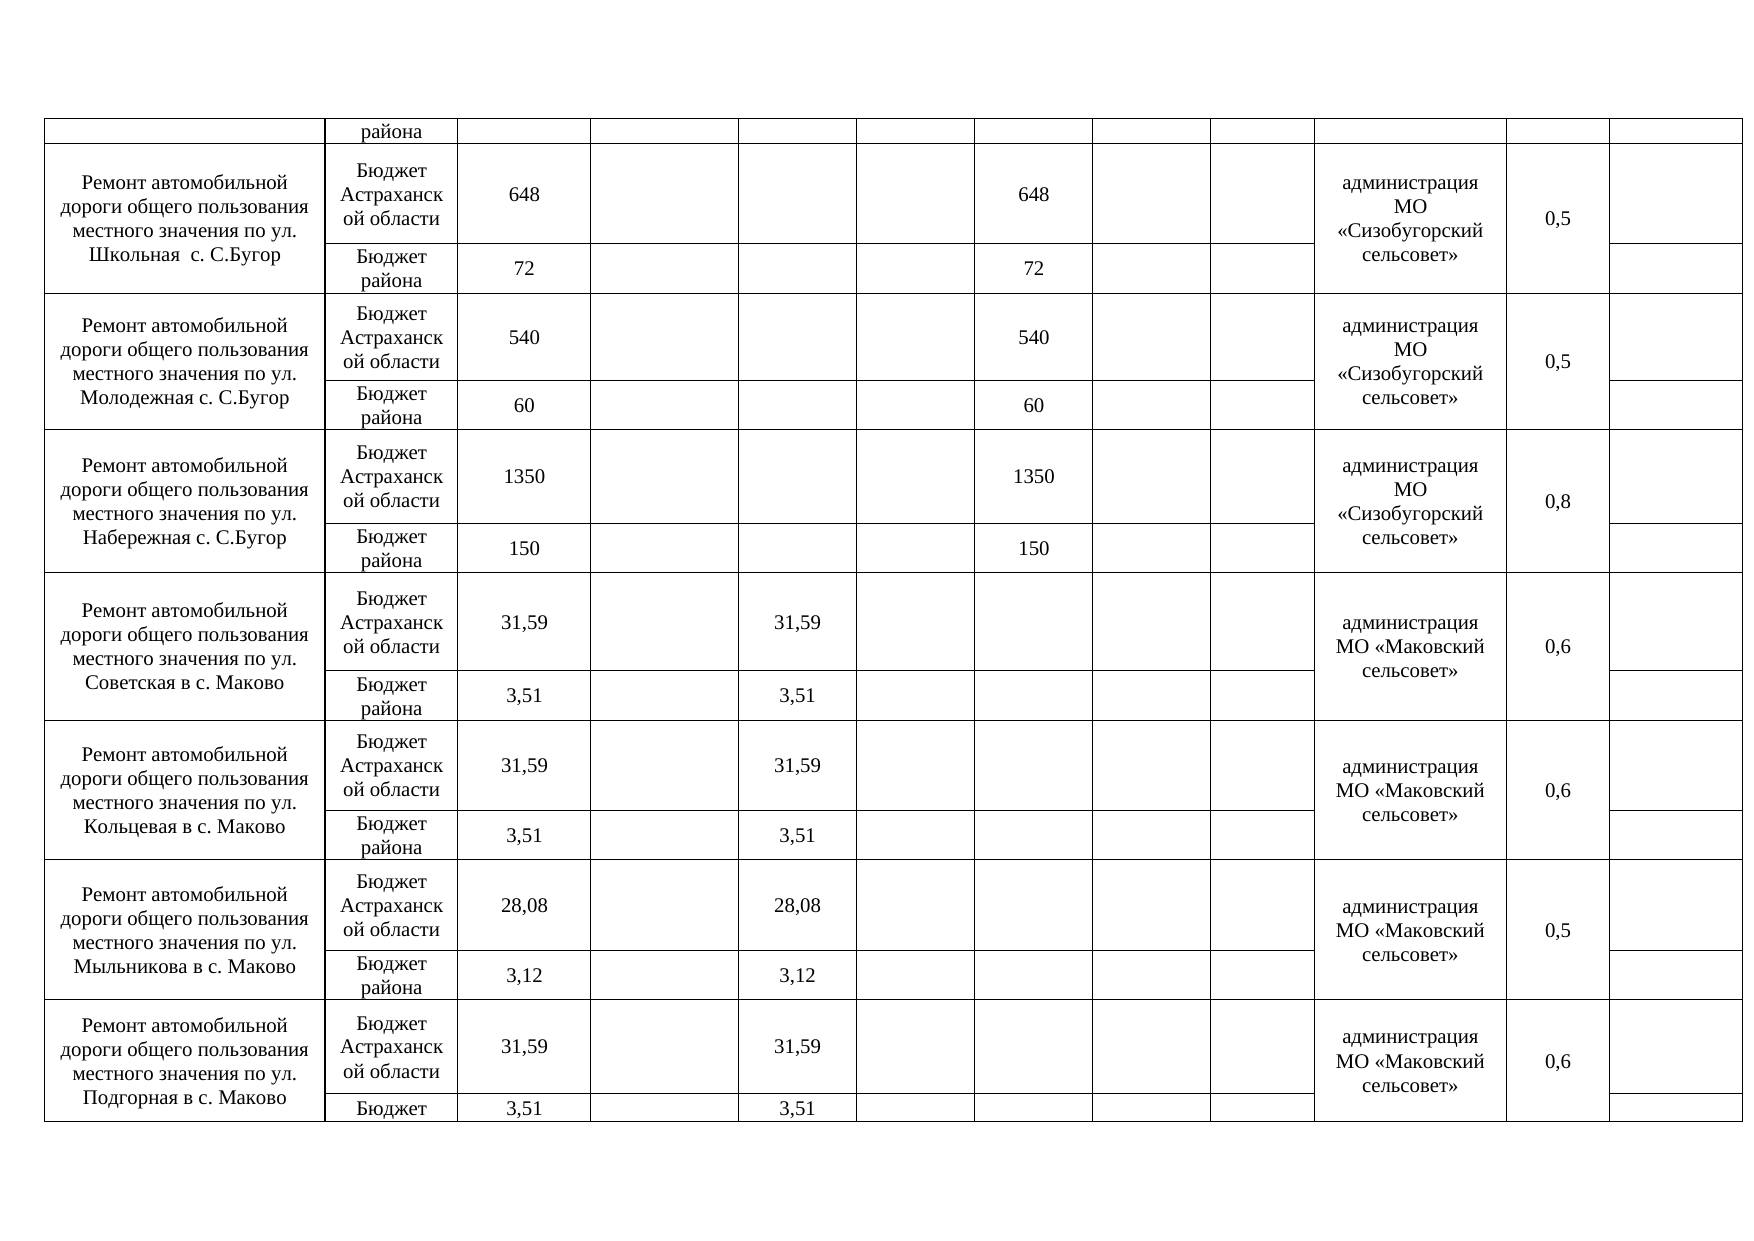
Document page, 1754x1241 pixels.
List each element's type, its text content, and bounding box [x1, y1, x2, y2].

table_cell 648 [975, 144, 1092, 243]
table_cell Бюджет района [326, 1094, 457, 1121]
table_cell 0,6 [1507, 1000, 1609, 1121]
table_cell 0,6 [1507, 573, 1609, 719]
table_cell [1093, 860, 1210, 950]
table_cell [1610, 244, 1742, 292]
table_cell [739, 144, 856, 243]
table_cell Бюджет района [326, 244, 457, 292]
table_cell [1093, 951, 1210, 999]
table_cell [739, 381, 856, 429]
table_cell 31,59 [458, 1000, 590, 1093]
table_cell [857, 244, 974, 292]
table_cell [591, 951, 738, 999]
table_cell 3,51 [739, 671, 856, 719]
table_cell 540 [975, 294, 1092, 380]
table_cell [857, 381, 974, 429]
table_cell [975, 1094, 1092, 1121]
table_cell [857, 671, 974, 719]
table_cell [857, 430, 974, 523]
table_cell Бюджет района [326, 524, 457, 572]
table_cell [1211, 294, 1314, 380]
table_cell Бюджет района [326, 381, 457, 429]
table_cell 30 [975, 119, 1092, 143]
table_cell 31,59 [458, 721, 590, 810]
table_cell 28,08 [739, 860, 856, 950]
table_cell Бюджет Астраханской области [326, 144, 457, 243]
table_cell 28,08 [458, 860, 590, 950]
table_cell [591, 524, 738, 572]
table_cell [975, 671, 1092, 719]
table_cell [1211, 860, 1314, 950]
table_cell [739, 119, 856, 143]
table_cell 31,59 [739, 573, 856, 670]
table_cell [857, 721, 974, 810]
table_cell [1610, 860, 1742, 950]
table_cell [1211, 573, 1314, 670]
table_cell Ремонт автомобильной дороги общего пользования местного значения по ул. Молодежная с. С.Бугор [45, 294, 324, 429]
table_cell 30 [458, 119, 590, 143]
table_cell [591, 244, 738, 292]
table_cell [591, 1000, 738, 1093]
table_cell [857, 119, 974, 143]
table_cell Ремонт автомобильной дороги общего пользования местного значения по ул. Советская в с. Маково [45, 573, 324, 719]
table_cell 3,51 [739, 811, 856, 859]
table_cell [1211, 1094, 1314, 1121]
table_cell [1093, 430, 1210, 523]
table_cell Ремонт автомобильной дороги общего пользования местного значения по ул. Мыльникова в с. Маково [45, 860, 324, 999]
table_cell администрация МО «Маковский сельсовет» [1315, 721, 1506, 859]
table_cell 3,51 [458, 671, 590, 719]
table_cell [857, 1000, 974, 1093]
table_cell [591, 573, 738, 670]
table_cell [1610, 1000, 1742, 1093]
table_cell администрация МО «Сизобугорский сельсовет» [1315, 294, 1506, 429]
table_cell [857, 524, 974, 572]
table_cell Бюджет Астраханской области [326, 573, 457, 670]
table_cell 3,12 [458, 951, 590, 999]
table_cell Ремонт автомобильной дороги общего пользования местного значения по ул. Кольцевая в с. Маково [45, 721, 324, 859]
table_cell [1315, 144, 1506, 292]
table_cell [1211, 430, 1314, 523]
table_cell [739, 244, 856, 292]
table_cell Ремонт автомобильной дороги общего пользования местного значения по ул. Набережная с. С.Бугор [45, 430, 324, 572]
table_cell 31,59 [739, 1000, 856, 1093]
table_cell Бюджет района [326, 811, 457, 859]
table_cell [1610, 430, 1742, 523]
table_cell Бюджет района [326, 671, 457, 719]
table_cell 1350 [975, 430, 1092, 523]
table_cell 540 [458, 294, 590, 380]
table_cell Бюджет района [326, 951, 457, 999]
table_cell [1093, 671, 1210, 719]
table_cell [1211, 721, 1314, 810]
table_cell [591, 294, 738, 380]
table_cell [975, 811, 1092, 859]
table_cell 3,12 [739, 951, 856, 999]
table_cell Бюджет Астраханской области [326, 1000, 457, 1093]
table_cell [1610, 144, 1742, 243]
table_cell 60 [975, 381, 1092, 429]
table_cell 0,5 [1507, 144, 1609, 292]
table_cell 72 [975, 244, 1092, 292]
table_cell [1610, 1094, 1742, 1121]
table_cell [857, 811, 974, 859]
table_cell [1093, 294, 1210, 380]
table_cell [1093, 573, 1210, 670]
table_cell [1211, 811, 1314, 859]
table_cell [1211, 524, 1314, 572]
table_cell [1211, 1000, 1314, 1093]
table_cell [975, 1000, 1092, 1093]
table_cell [1610, 294, 1742, 380]
table_cell [739, 524, 856, 572]
table_cell Бюджет Астраханской области [326, 430, 457, 523]
table_cell [1093, 524, 1210, 572]
table_cell [1093, 721, 1210, 810]
table_cell [591, 721, 738, 810]
table_cell Ремонт автомобильной дороги общего пользования местного значения по ул. Подгорная в с. Маково [45, 1000, 324, 1121]
table_cell 31,59 [458, 573, 590, 670]
table_cell [1211, 144, 1314, 243]
table_cell [857, 573, 974, 670]
table_cell [739, 294, 856, 380]
table_cell [1610, 721, 1742, 810]
table_cell [1610, 381, 1742, 429]
table_cell 0,5 [1507, 294, 1609, 429]
table_cell администрация МО «Сизобугорский сельсовет» [1315, 430, 1506, 572]
table_cell 72 [458, 244, 590, 292]
table_cell [1610, 671, 1742, 719]
table_cell [857, 860, 974, 950]
table_cell [591, 811, 738, 859]
table_cell [1610, 573, 1742, 670]
table_cell 0,6 [1507, 721, 1609, 859]
table_cell [1093, 811, 1210, 859]
table_cell [739, 430, 856, 523]
table_cell [1211, 671, 1314, 719]
table_cell [591, 860, 738, 950]
table_cell [857, 294, 974, 380]
table_cell [591, 144, 738, 243]
table_cell [1211, 951, 1314, 999]
table_cell 60 [458, 381, 590, 429]
table_cell 3,51 [458, 1094, 590, 1121]
table_cell [1093, 381, 1210, 429]
table_cell [1093, 244, 1210, 292]
table_cell Бюджет Астраханской области [326, 860, 457, 950]
table_cell 1350 [458, 430, 590, 523]
table_cell [1093, 119, 1210, 143]
table_cell [1093, 144, 1210, 243]
table_cell 0,8 [1507, 430, 1609, 572]
table_cell [857, 1094, 974, 1121]
table_cell [1610, 951, 1742, 999]
table_cell [1610, 524, 1742, 572]
table_cell [975, 951, 1092, 999]
table_cell 3,51 [458, 811, 590, 859]
table_cell [1610, 119, 1742, 143]
table_cell администрация МО «Маковский сельсовет» [1315, 1000, 1506, 1121]
table_cell [591, 381, 738, 429]
table_cell [591, 671, 738, 719]
table_cell [975, 860, 1092, 950]
table_cell [975, 721, 1092, 810]
table_cell [1211, 119, 1314, 143]
table_cell 150 [975, 524, 1092, 572]
table_cell [1610, 811, 1742, 859]
table_cell 648 [458, 144, 590, 243]
table_cell [591, 430, 738, 523]
table_cell Бюджет района [326, 119, 457, 143]
table_cell Ремонт автомобильной дороги общего пользования местного значения по ул. Школьная с. С.Бугор [45, 144, 324, 292]
table_cell 150 [458, 524, 590, 572]
table_cell [1211, 381, 1314, 429]
table_cell 31,59 [739, 721, 856, 810]
table_cell администрация МО «Маковский сельсовет» [1315, 573, 1506, 719]
table_cell Бюджет Астраханской области [326, 721, 457, 810]
table_cell [1093, 1000, 1210, 1093]
table_cell 0,5 [1507, 860, 1609, 999]
table_cell администрация МО «Маковский сельсовет» [1315, 860, 1506, 999]
table_cell [857, 951, 974, 999]
table_cell [591, 119, 738, 143]
table_cell 3,51 [739, 1094, 856, 1121]
table_cell Бюджет Астраханской области [326, 294, 457, 380]
table_cell [975, 573, 1092, 670]
table_cell [1211, 244, 1314, 292]
table_cell [591, 1094, 738, 1121]
table_cell [857, 144, 974, 243]
table_cell [1093, 1094, 1210, 1121]
